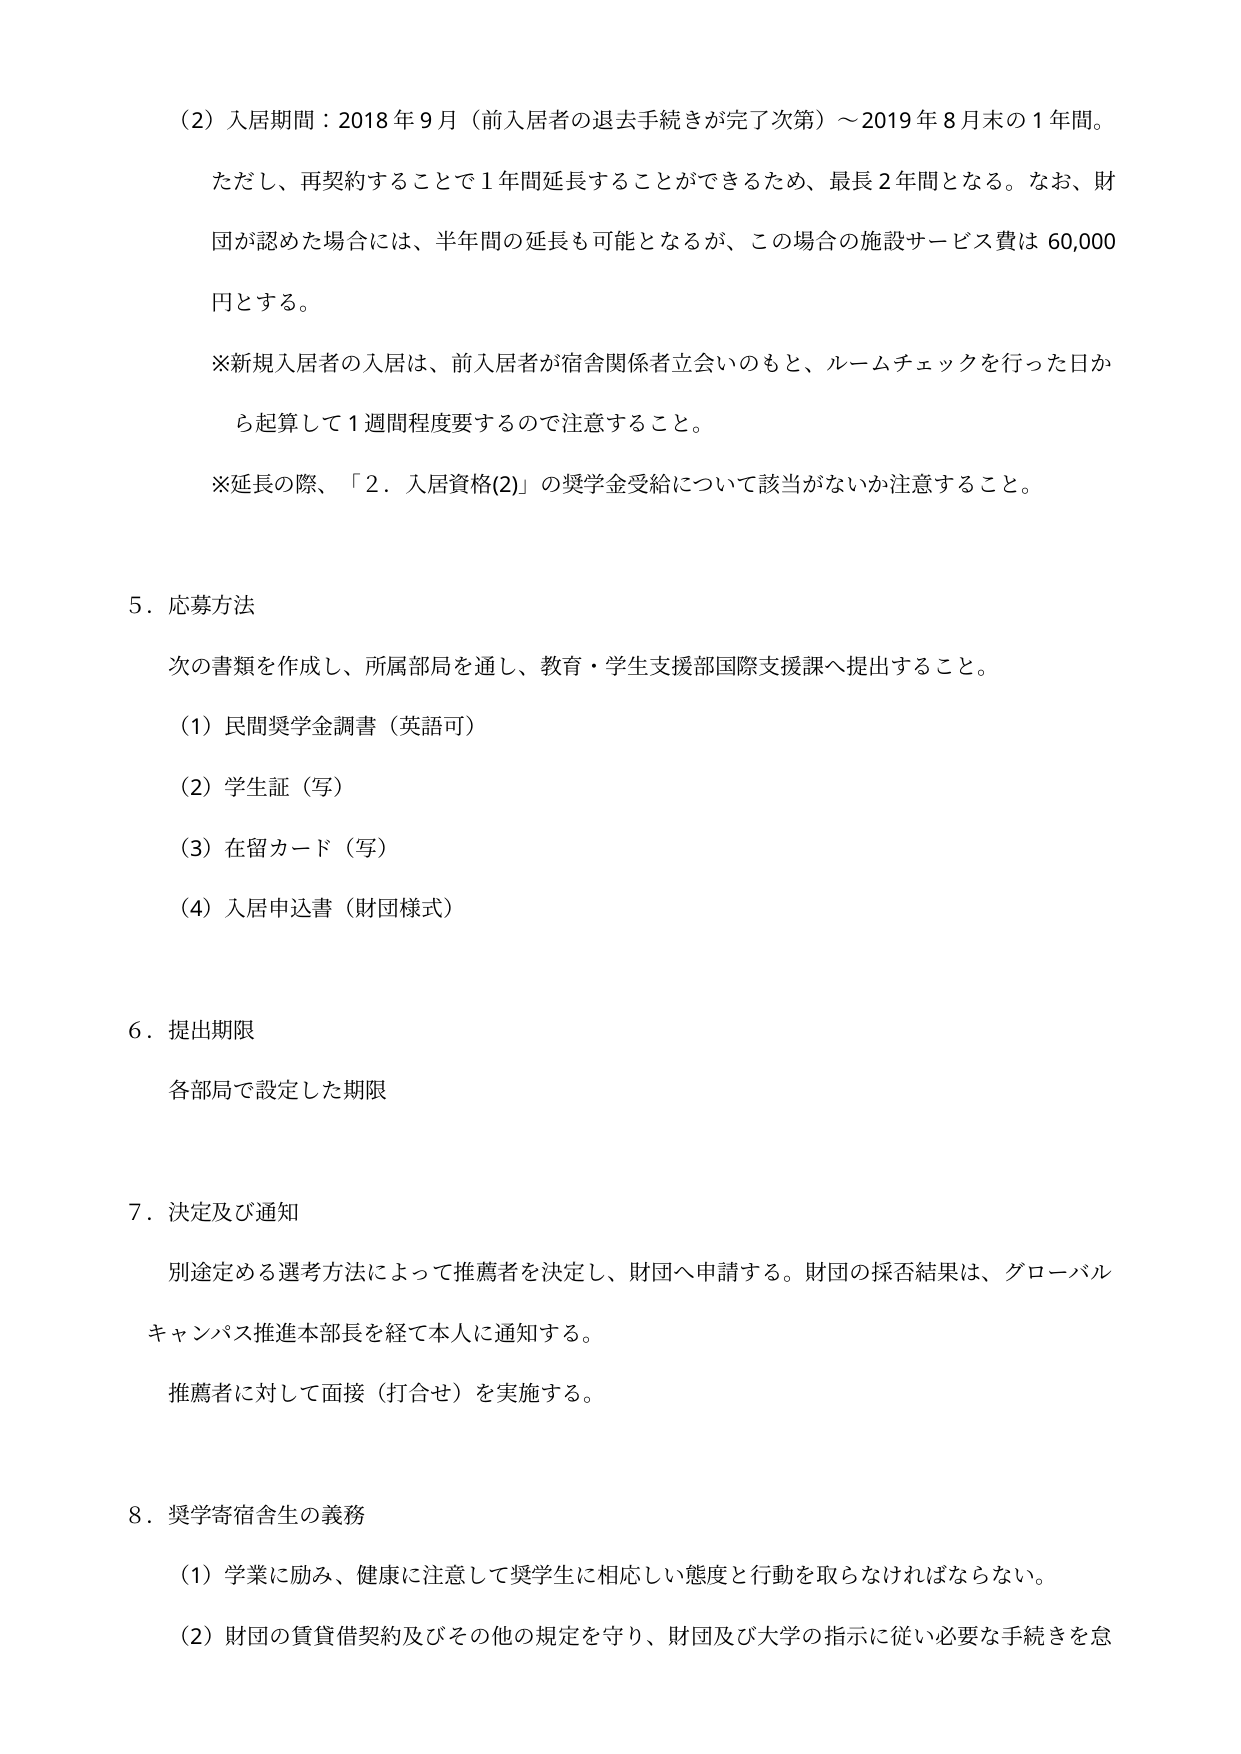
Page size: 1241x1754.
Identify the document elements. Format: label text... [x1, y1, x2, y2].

text 次の書類を作成し、所属部局を通し、教育・学生支援部国際支援課へ提出すること。 [124, 634, 1116, 695]
text ８．奨学寄宿舎生の義務 [124, 1483, 1116, 1544]
text （3）在留カード（写） [124, 816, 1116, 877]
text 推薦者に対して面接（打合せ）を実施する。 [124, 1362, 1116, 1423]
text ５．応募方法 [124, 574, 1116, 634]
text （1）民間奨学金調書（英語可） [124, 695, 1116, 756]
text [168, 1604, 1116, 1665]
text （2）入居期間：2018年9月（前入居者の退去手続きが完了次第）～2019年8月末の1年間。ただし、再契約することで１年間延長することができるため、最長2年間となる。なお、財団が認めた場合には、半年間の延長も可能となるが、この場合の施設サービス費は60,000円とする。 [124, 89, 1116, 331]
text 各部局で設定した期限 [124, 1059, 1116, 1119]
text ６．提出期限 [124, 998, 1116, 1059]
text （1）学業に励み、健康に注意して奨学生に相応しい態度と行動を取らなければならない。 [124, 1544, 1116, 1604]
text ※新規入居者の入居は、前入居者が宿舎関係者立会いのもと、ルームチェックを行った日から起算して1週間程度要するので注意すること。 [212, 331, 1116, 453]
text （2）学生証（写） [124, 756, 1116, 816]
text 別途定める選考方法によって推薦者を決定し、財団へ申請する。財団の採否結果は、グローバルキャンパス推進本部長を経て本人に通知する。 [124, 1241, 1116, 1362]
text （4）入居申込書（財団様式） [124, 877, 1116, 938]
text ７．決定及び通知 [124, 1180, 1116, 1241]
text ※延長の際、「２．入居資格(2)」の奨学金受給について該当がないか注意すること。 [212, 453, 1116, 513]
